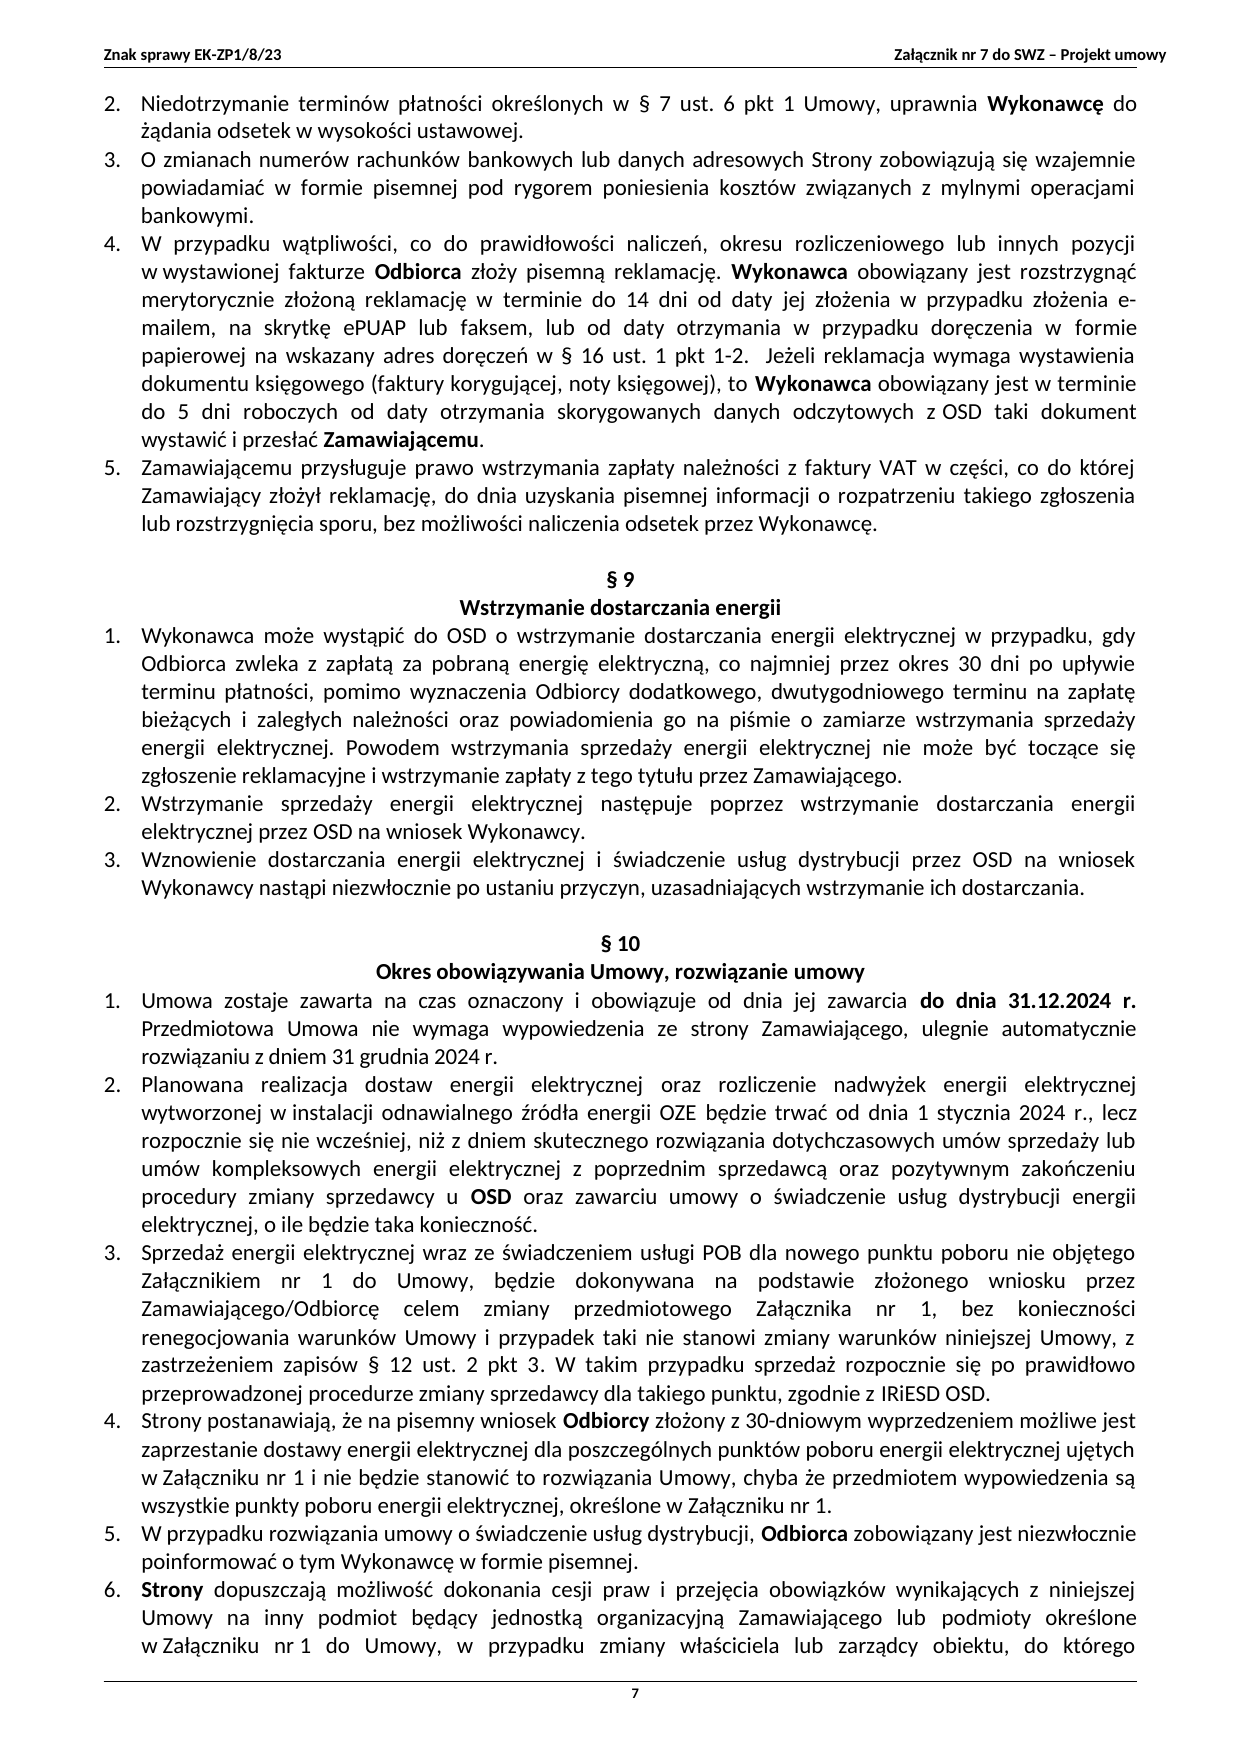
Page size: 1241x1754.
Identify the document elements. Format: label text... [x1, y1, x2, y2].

list Wstrzymanie sprzedaży energii elektrycznej następuje poprzez wstrzymanie dostarczania energii elektrycznej przez OSD na wniosek Wykonawcy. [103, 789, 1137, 845]
list Wznowienie dostarczania energii elektrycznej i świadczenie usług dystrybucji przez OSD na wniosek Wykonawcy nastąpi niezwłocznie po ustaniu przyczyn, uzasadniających wstrzymanie ich dostarczania. [103, 845, 1137, 901]
list Planowana realizacja dostaw energii elektrycznej oraz rozliczenie nadwyżek energii elektrycznej wytworzonej w instalacji odnawialnego źródła energii OZE będzie trwać od dnia 1 stycznia 2024 r., lecz rozpocznie się nie wcześniej, niż z dniem skutecznego rozwiązania dotychczasowych umów sprzedaży lub umów kompleksowych energii elektrycznej z poprzednim sprzedawcą oraz pozytywnym zakończeniu procedury zmiany sprzedawcy u OSD oraz zawarciu umowy o świadczenie usług dystrybucji energii elektrycznej, o ile będzie taka konieczność. [104, 1070, 1137, 1238]
list O zmianach numerów rachunków bankowych lub danych adresowych Strony zobowiązują się wzajemnie powiadamiać w formie pisemnej pod rygorem poniesienia kosztów związanych z mylnymi operacjami bankowymi. [103, 145, 1137, 229]
list Niedotrzymanie terminów płatności określonych w § 7 ust. 6 pkt 1 Umowy, uprawnia Wykonawcę do żądania odsetek w wysokości ustawowej. [103, 89, 1137, 145]
list Zamawiającemu przysługuje prawo wstrzymania zapłaty należności z faktury VAT w części, co do której Zamawiający złożył reklamację, do dnia uzyskania pisemnej informacji o rozpatrzeniu takiego zgłoszenia lub rozstrzygnięcia sporu, bez możliwości naliczenia odsetek przez Wykonawcę. [103, 453, 1137, 537]
text § 9 [103, 565, 1137, 593]
list Wykonawca może wystąpić do OSD o wstrzymanie dostarczania energii elektrycznej w przypadku, gdy Odbiorca zwleka z zapłatą za pobraną energię elektryczną, co najmniej przez okres 30 dni po upływie terminu płatności, pomimo wyznaczenia Odbiorcy dodatkowego, dwutygodniowego terminu na zapłatę bieżących i zaległych należności oraz powiadomienia go na piśmie o zamiarze wstrzymania sprzedaży energii elektrycznej. Powodem wstrzymania sprzedaży energii elektrycznej nie może być toczące się zgłoszenie reklamacyjne i wstrzymanie zapłaty z tego tytułu przez Zamawiającego. [103, 621, 1137, 789]
list W przypadku rozwiązania umowy o świadczenie usług dystrybucji, Odbiorca zobowiązany jest niezwłocznie poinformować o tym Wykonawcę w formie pisemnej. [103, 1519, 1137, 1575]
list Umowa zostaje zawarta na czas oznaczony i obowiązuje od dnia jej zawarcia do dnia 31.12.2024 r. Przedmiotowa Umowa nie wymaga wypowiedzenia ze strony Zamawiającego, ulegnie automatycznie rozwiązaniu z dniem 31 grudnia 2024 r. [103, 985, 1137, 1070]
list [104, 1575, 1137, 1659]
list Strony postanawiają, że na pisemny wniosek Odbiorcy złożony z 30-dniowym wyprzedzeniem możliwe jest zaprzestanie dostawy energii elektrycznej dla poszczególnych punktów poboru energii elektrycznej ujętych w Załączniku nr 1 i nie będzie stanowić to rozwiązania Umowy, chyba że przedmiotem wypowiedzenia są wszystkie punkty poboru energii elektrycznej, określone w Załączniku nr 1. [104, 1407, 1137, 1519]
text § 10 [103, 929, 1137, 957]
text Wstrzymanie dostarczania energii [103, 593, 1137, 621]
list W przypadku wątpliwości, co do prawidłowości naliczeń, okresu rozliczeniowego lub innych pozycji w wystawionej fakturze Odbiorca złoży pisemną reklamację. Wykonawca obowiązany jest rozstrzygnąć merytorycznie złożoną reklamację w terminie do 14 dni od daty jej złożenia w przypadku złożenia e-mailem, na skrytkę ePUAP lub faksem, lub od daty otrzymania w przypadku doręczenia w formie papierowej na wskazany adres doręczeń w § 16 ust. 1 pkt 1-2. Jeżeli reklamacja wymaga wystawienia dokumentu księgowego (faktury korygującej, noty księgowej), to Wykonawca obowiązany jest w terminie do 5 dni roboczych od daty otrzymania skorygowanych danych odczytowych z OSD taki dokument wystawić i przesłać Zamawiającemu. [103, 229, 1137, 453]
list Sprzedaż energii elektrycznej wraz ze świadczeniem usługi POB dla nowego punktu poboru nie objętego Załącznikiem nr 1 do Umowy, będzie dokonywana na podstawie złożonego wniosku przez Zamawiającego/Odbiorcę celem zmiany przedmiotowego Załącznika nr 1, bez konieczności renegocjowania warunków Umowy i przypadek taki nie stanowi zmiany warunków niniejszej Umowy, z zastrzeżeniem zapisów § 12 ust. 2 pkt 3. W takim przypadku sprzedaż rozpocznie się po prawidłowo przeprowadzonej procedurze zmiany sprzedawcy dla takiego punktu, zgodnie z IRiESD OSD. [104, 1238, 1137, 1407]
text Okres obowiązywania Umowy, rozwiązanie umowy [103, 957, 1137, 985]
